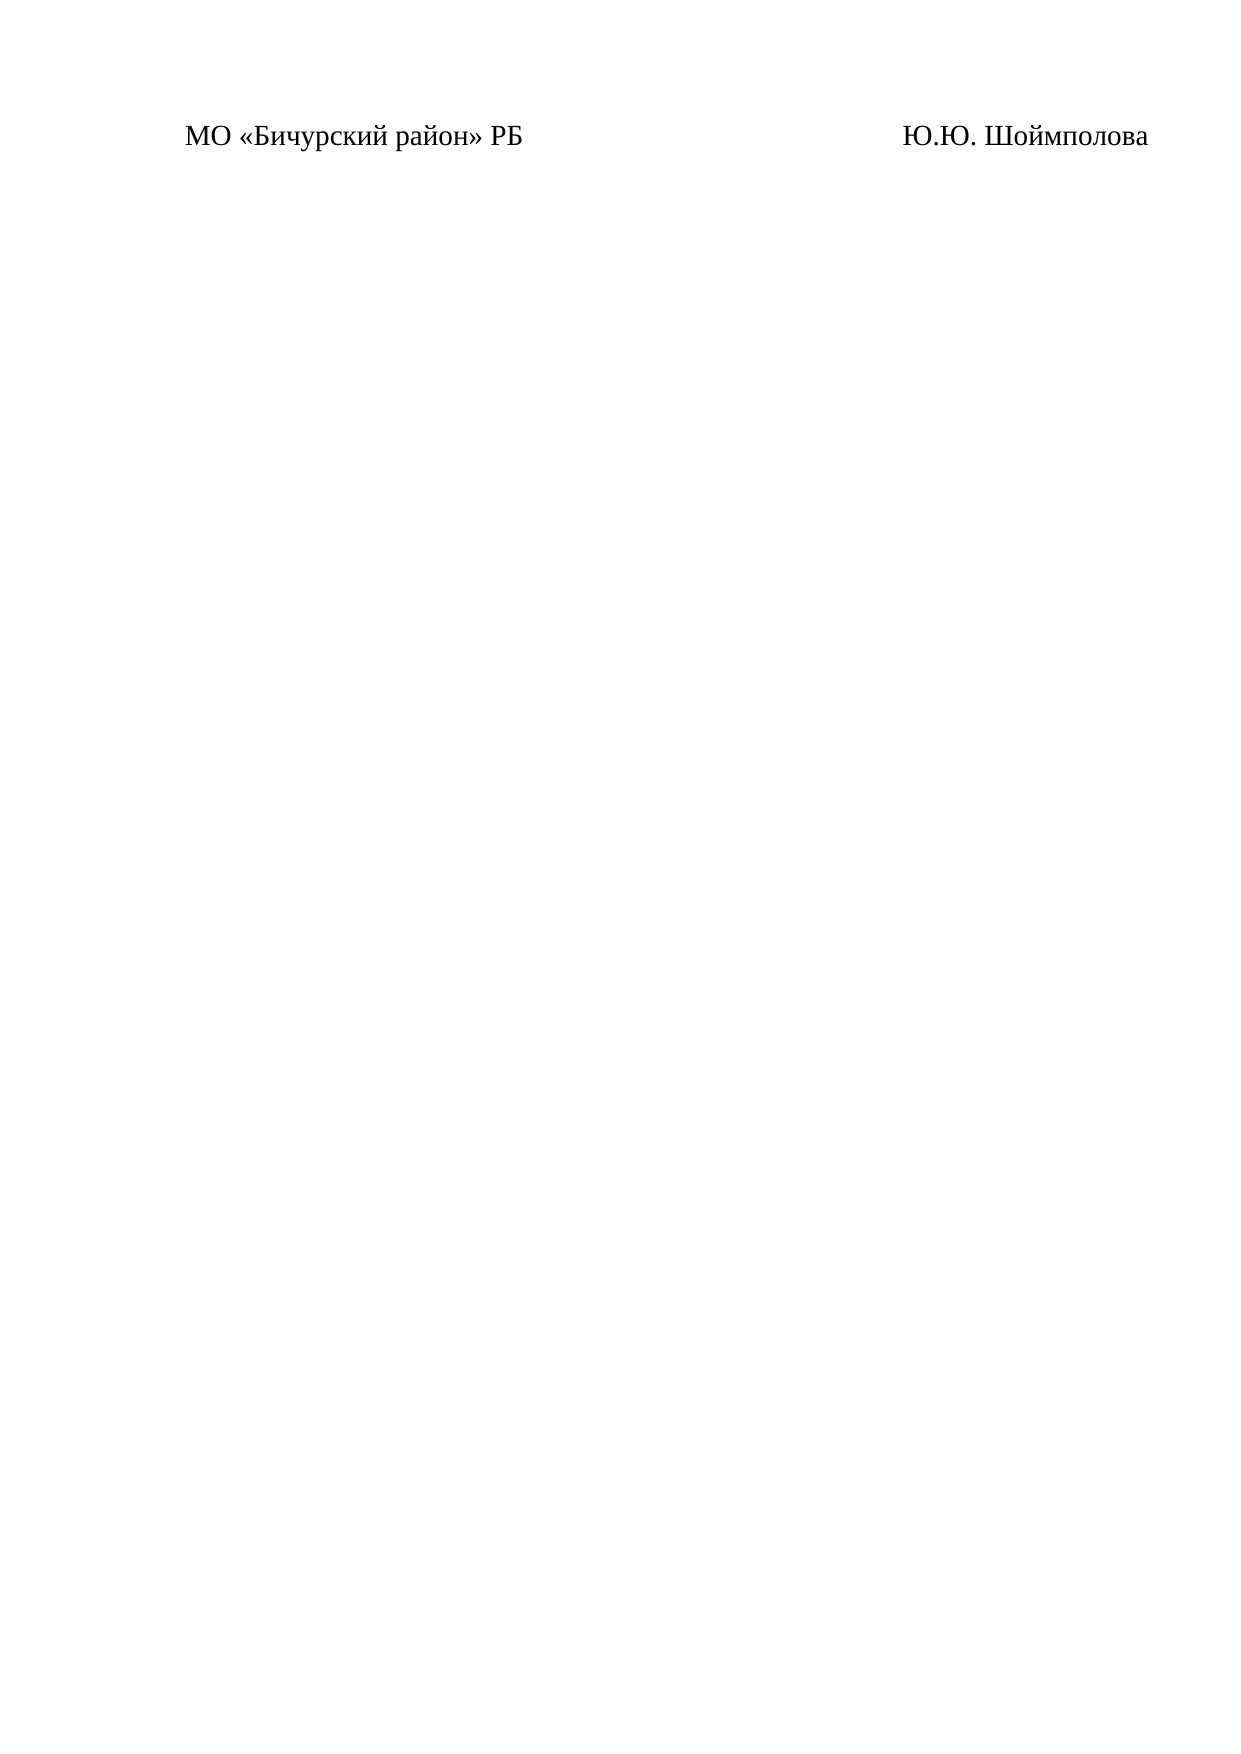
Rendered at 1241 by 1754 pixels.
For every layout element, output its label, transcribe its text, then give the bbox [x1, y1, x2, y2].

text МО «Бичурский район» РБ Ю.Ю. Шоймполова [177, 118, 1152, 180]
